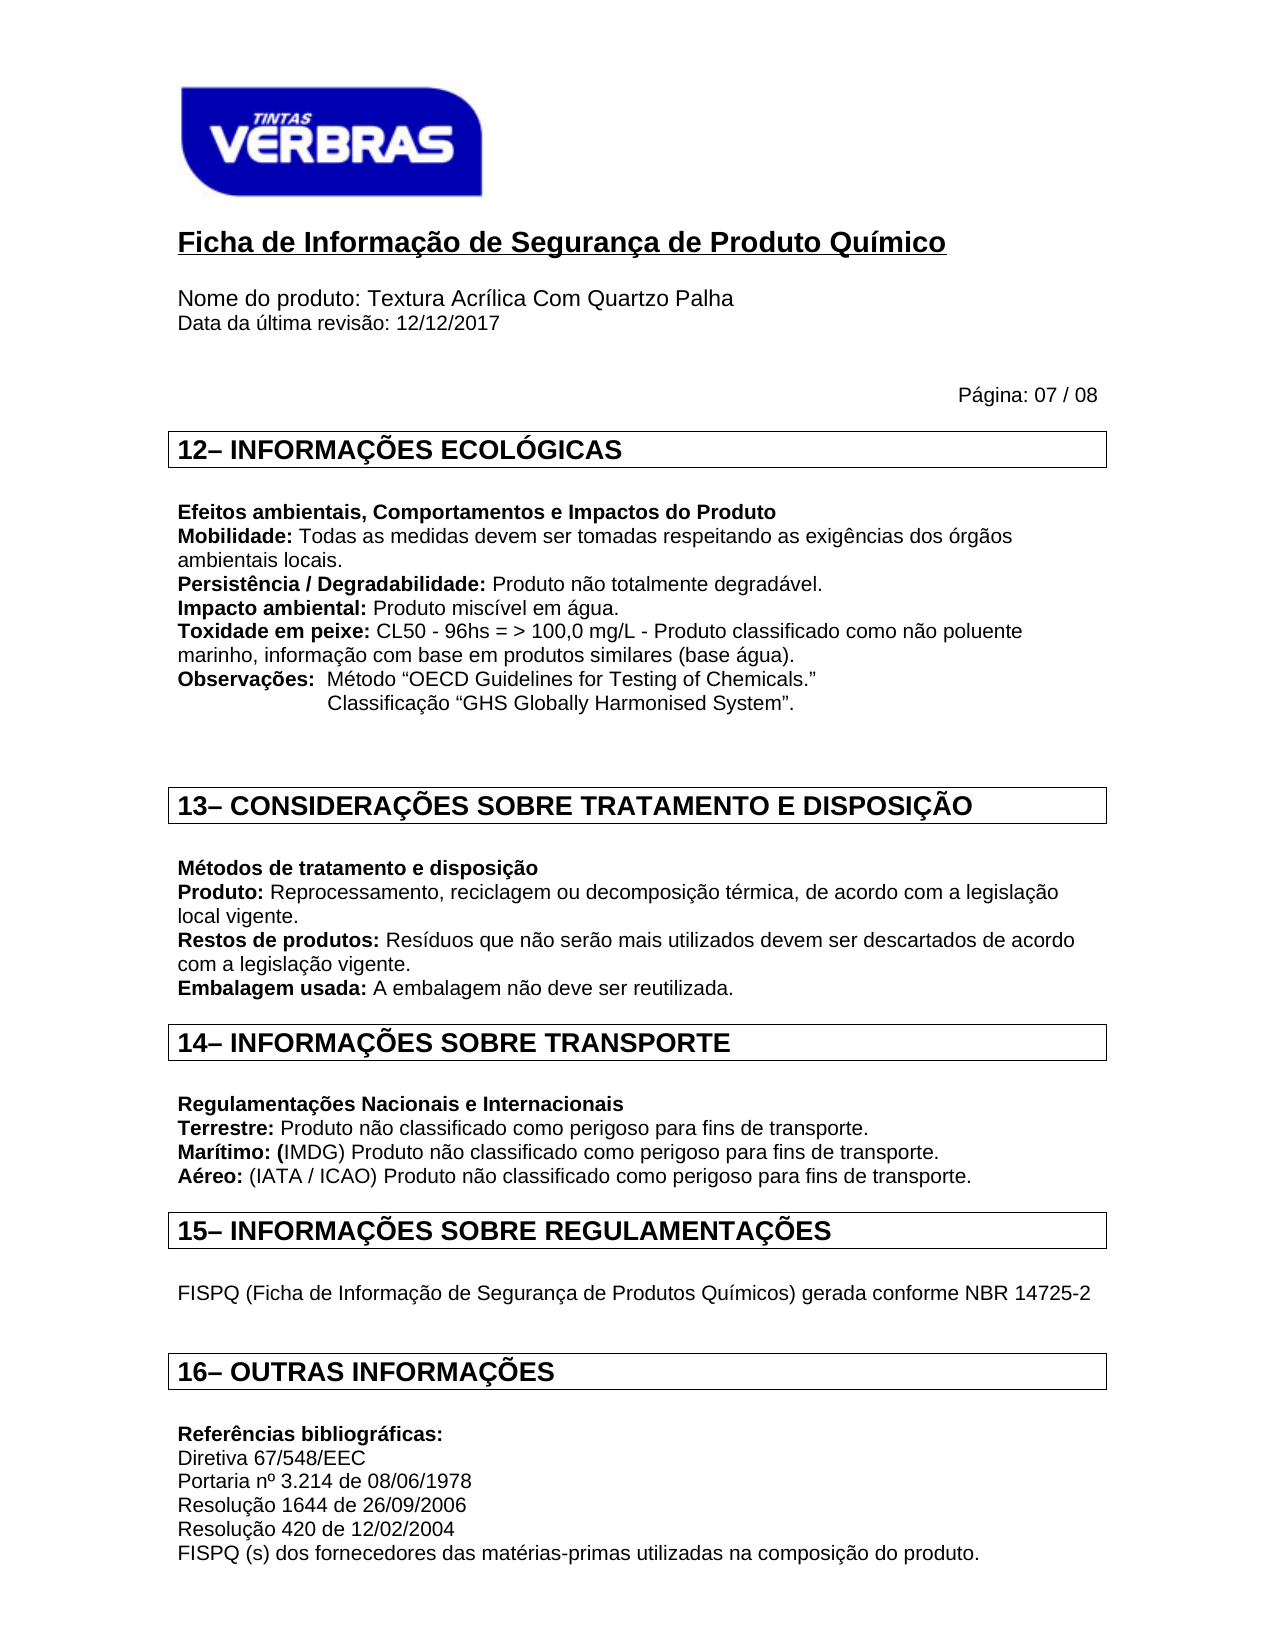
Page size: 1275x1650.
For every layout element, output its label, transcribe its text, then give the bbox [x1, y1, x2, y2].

text Persistência / Degradabilidade: Produto não totalmente degradável. [177, 571, 1098, 595]
text Referências bibliográficas: [177, 1421, 1098, 1445]
text Efeitos ambientais, Comportamentos e Impactos do Produto [177, 499, 1098, 523]
text Marítimo: (IMDG) Produto não classificado como perigoso para fins de transporte. [177, 1140, 1098, 1164]
text Resolução 420 de 12/02/2004 [177, 1517, 1098, 1541]
text Impacto ambiental: Produto miscível em água. [177, 595, 1098, 619]
text 16– OUTRAS INFORMAÇÕES [169, 1354, 1106, 1389]
text ambientais locais. [177, 547, 1098, 571]
text FISPQ (Ficha de Informação de Segurança de Produtos Químicos) gerada conforme NBR 14725-2 [177, 1281, 1098, 1305]
text Terrestre: Produto não classificado como perigoso para fins de transporte. [177, 1116, 1098, 1140]
text Produto: Reprocessamento, reciclagem ou decomposição térmica, de acordo com a legislação local vigente. [177, 880, 1098, 928]
text Página: 07 / 08 [177, 383, 1098, 407]
text 12– INFORMAÇÕES ECOLÓGICAS [169, 432, 1106, 467]
text 13– CONSIDERAÇÕES SOBRE TRATAMENTO E DISPOSIÇÃO [169, 788, 1106, 823]
text Observações: Método “OECD Guidelines for Testing of Chemicals.” [177, 667, 1098, 691]
text Regulamentações Nacionais e Internacionais [177, 1092, 1098, 1116]
text Diretiva 67/548/EEC [177, 1445, 1098, 1469]
text Toxidade em peixe: CL50 - 96hs = > 100,0 mg/L - Produto classificado como não poluente marinho, informação com base em produtos similares (base água). [177, 619, 1098, 667]
text 14– INFORMAÇÕES SOBRE TRANSPORTE [169, 1025, 1106, 1060]
text Aéreo: (IATA / ICAO) Produto não classificado como perigoso para fins de transporte. [177, 1164, 1098, 1188]
text FISPQ (s) dos fornecedores das matérias-primas utilizadas na composição do produto. [177, 1541, 1098, 1565]
text Métodos de tratamento e disposição [177, 856, 1098, 880]
picture [177, 73, 487, 216]
text Resolução 1644 de 26/09/2006 [177, 1493, 1098, 1517]
text Classificação “GHS Globally Harmonised System”. [177, 691, 1098, 715]
text Embalagem usada: A embalagem não deve ser reutilizada. [177, 976, 1098, 999]
text 15– INFORMAÇÕES SOBRE REGULAMENTAÇÕES [169, 1213, 1106, 1248]
text Mobilidade: Todas as medidas devem ser tomadas respeitando as exigências dos órgãos [177, 523, 1098, 547]
text Restos de produtos: Resíduos que não serão mais utilizados devem ser descartados de acordo com a legislação vigente. [177, 928, 1098, 976]
text Portaria nº 3.214 de 08/06/1978 [177, 1469, 1098, 1493]
